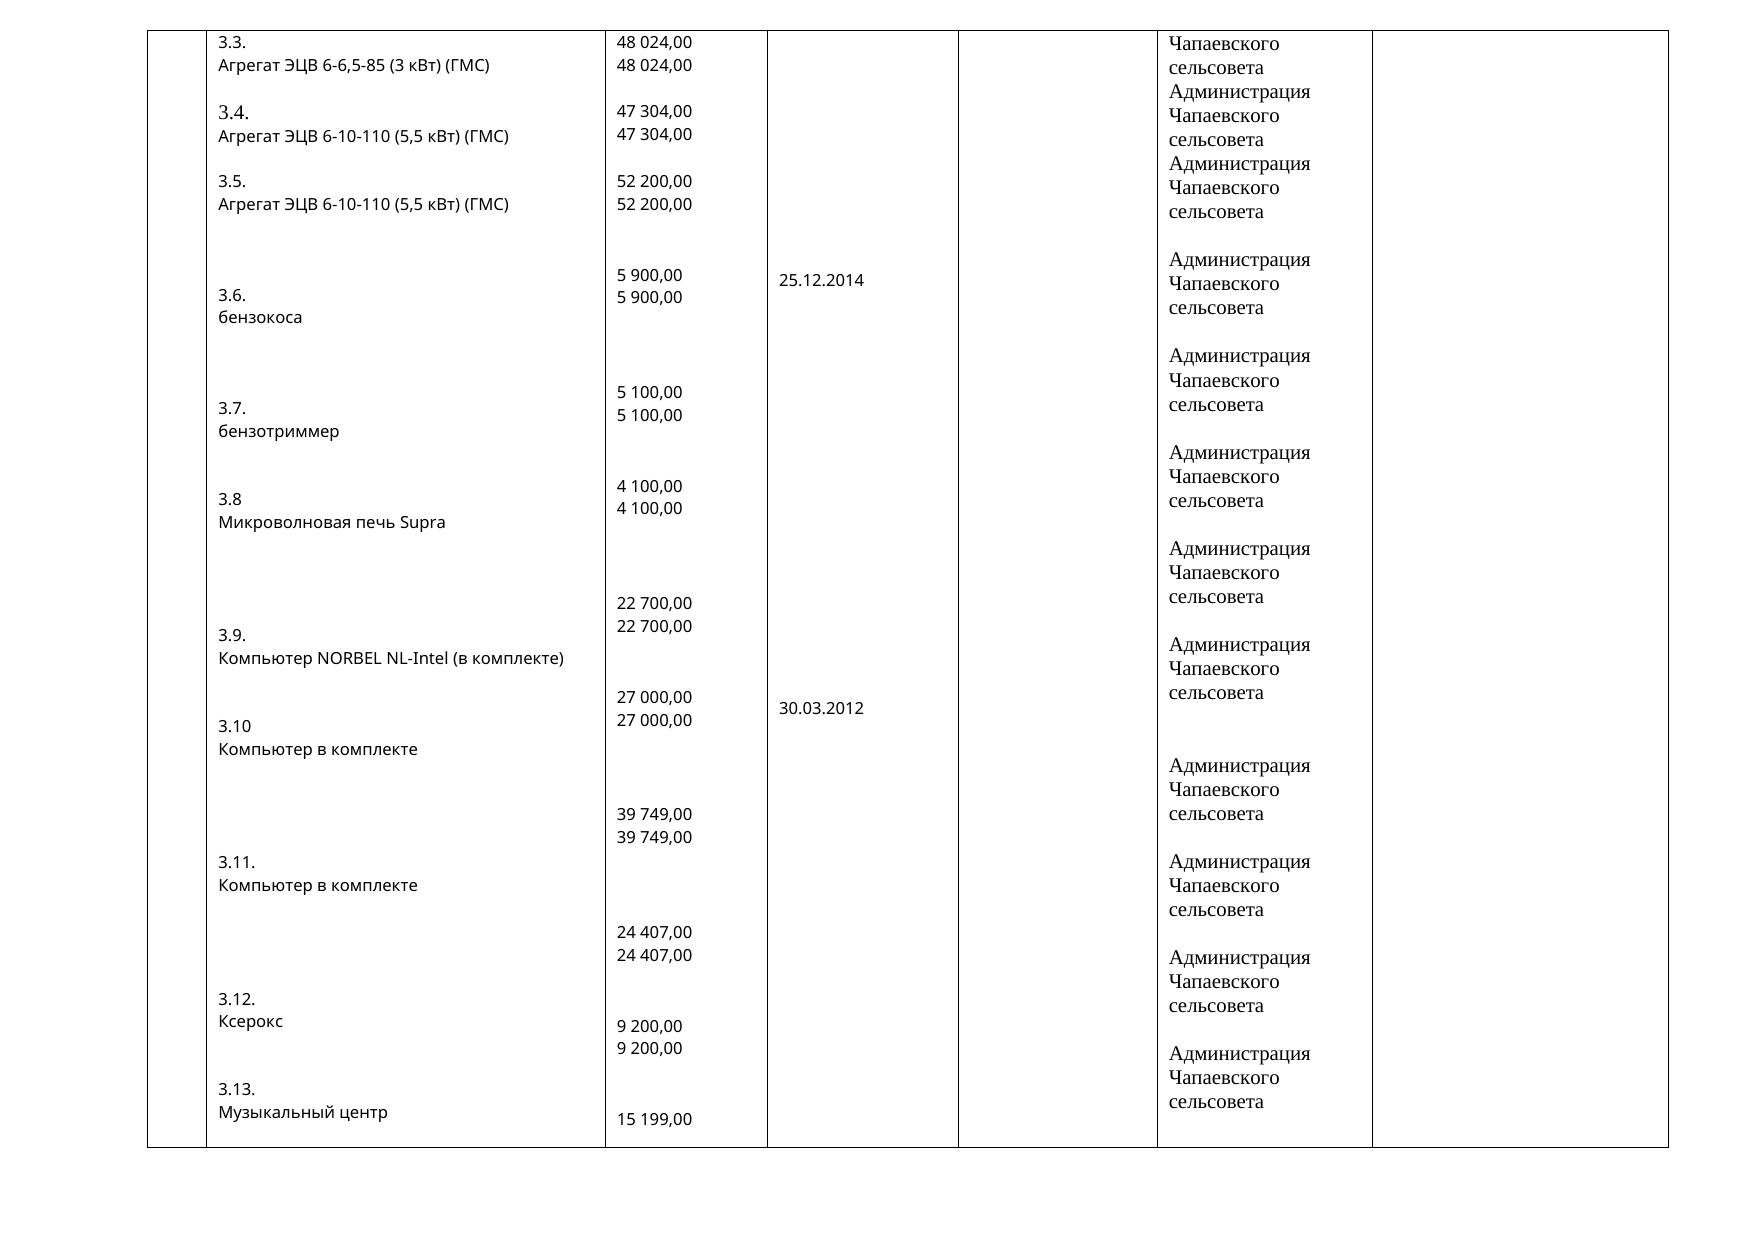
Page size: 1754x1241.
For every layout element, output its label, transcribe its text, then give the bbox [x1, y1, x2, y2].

table_cell 3 [148, 31, 206, 1147]
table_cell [768, 31, 958, 1147]
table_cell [207, 31, 605, 1147]
table_cell [1373, 31, 1668, 1147]
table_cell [606, 31, 767, 1147]
table_cell [959, 31, 1157, 1147]
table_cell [1158, 31, 1372, 1147]
